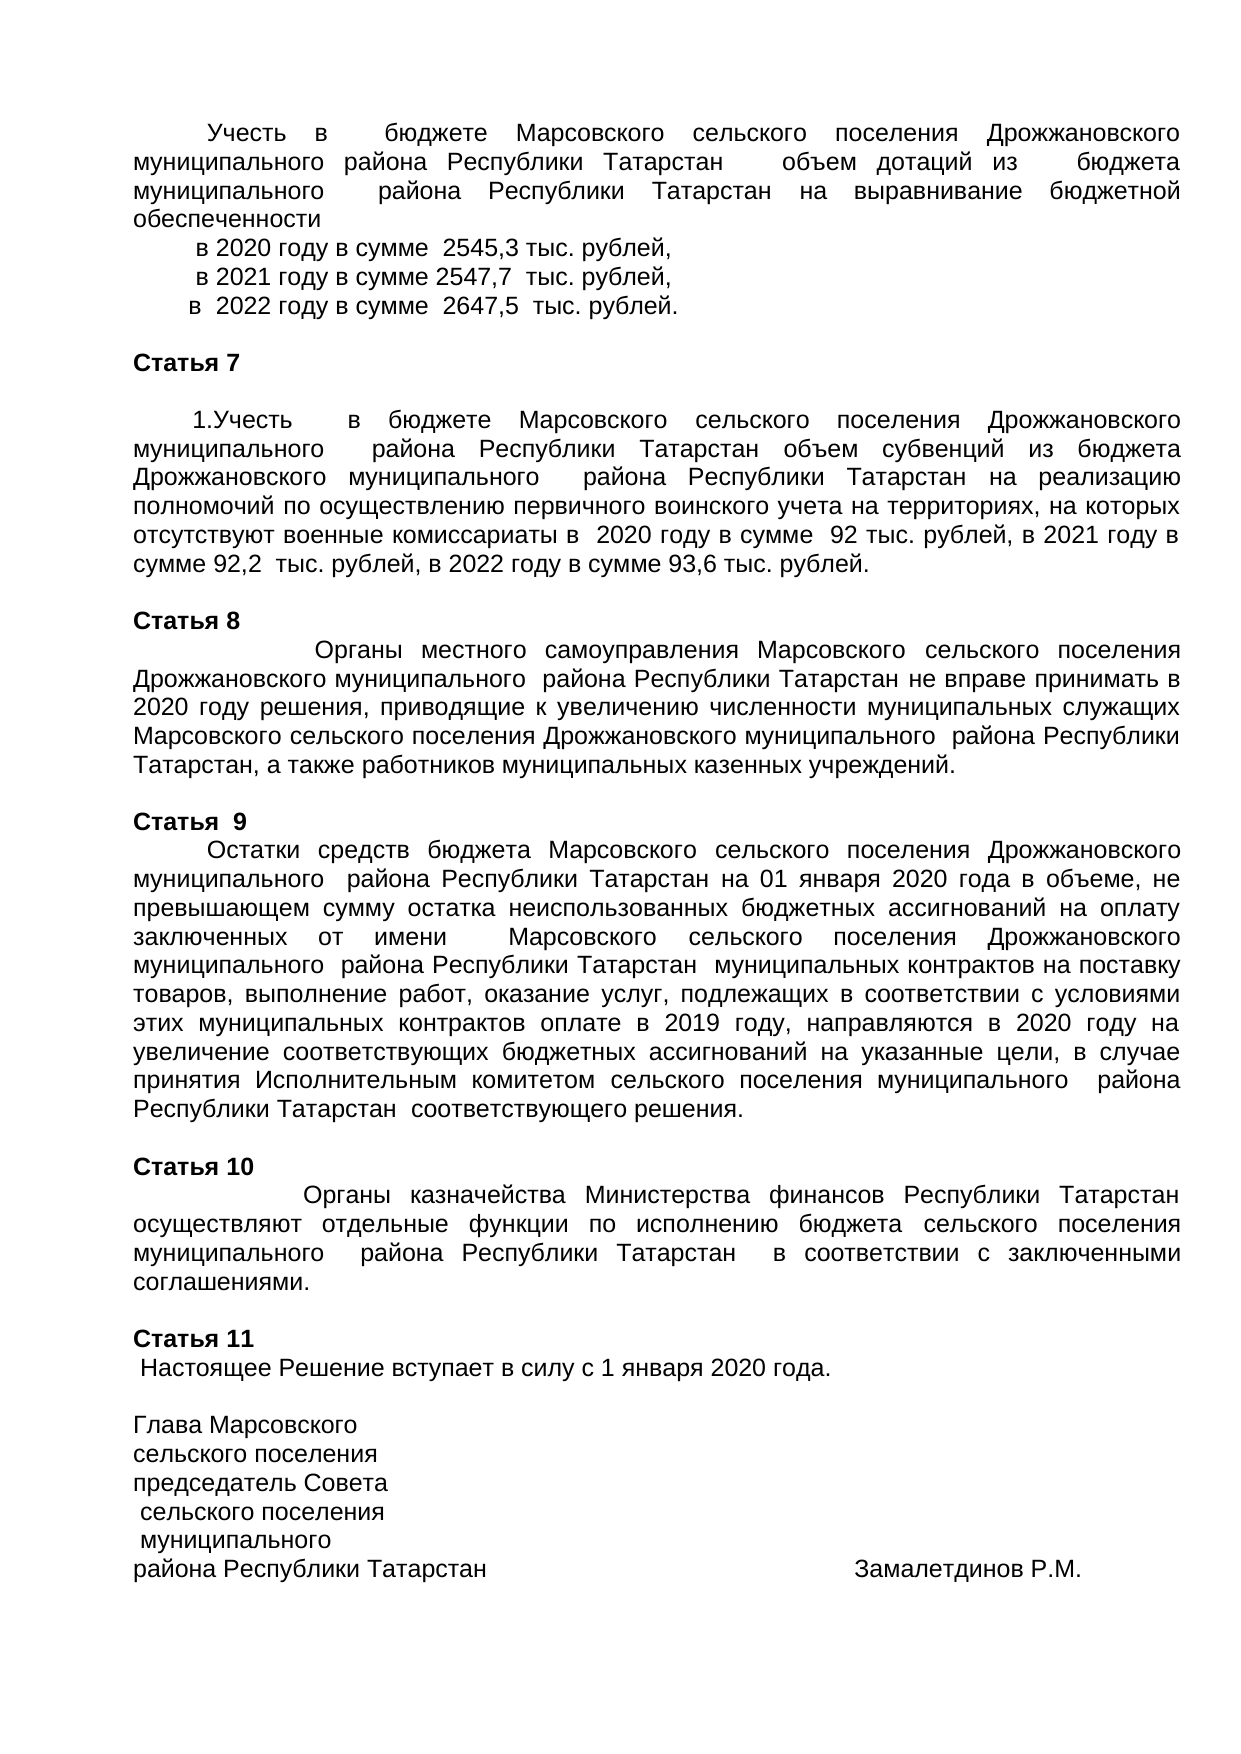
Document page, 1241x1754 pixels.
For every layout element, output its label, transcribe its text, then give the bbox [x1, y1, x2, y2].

text Учесть в бюджете Марсовского сельского поселения Дрожжановского муниципального района Республики Татарстан объем дотаций из бюджета муниципального района Республики Татарстан на выравнивание бюджетной обеспеченности [133, 118, 1181, 233]
text Органы казначейства Министерства финансов Республики Татарстан осуществляют отдельные функции по исполнению бюджета сельского поселения муниципального района Республики Татарстан в соответствии с заключенными соглашениями. [133, 1180, 1181, 1295]
text в 2022 году в сумме 2647,5 тыс. рублей. [133, 291, 1181, 319]
text Органы местного самоуправления Марсовского сельского поселения Дрожжановского муниципального района Республики Татарстан не вправе принимать в 2020 году решения, приводящие к увеличению численности муниципальных служащих Марсовского сельского поселения Дрожжановского муниципального района Республики Татарстан, а также работников муниципальных казенных учреждений. [133, 635, 1181, 779]
text Статья 10 [133, 1152, 1181, 1180]
text Настоящее Решение вступает в силу с 1 января 2020 года. [133, 1353, 1181, 1382]
text сельского поселения [133, 1497, 1181, 1525]
text Статья 8 [133, 606, 1181, 635]
text Глава Марсовского [133, 1410, 1181, 1439]
text в 2020 году в сумме 2545,3 тыс. рублей, [133, 233, 1181, 262]
text сельского поселения [133, 1439, 1181, 1468]
text Статья 9 [133, 807, 1181, 835]
text муниципального [133, 1525, 1181, 1554]
text в 2021 году в сумме 2547,7 тыс. рублей, [133, 262, 1181, 291]
text района Республики Татарстан Замалетдинов Р.М. [133, 1554, 1181, 1583]
text Статья 7 [133, 348, 1181, 377]
text Статья 11 [133, 1324, 1181, 1353]
text 1.Учесть в бюджете Марсовского сельского поселения Дрожжановского муниципального района Республики Татарстан объем субвенций из бюджета Дрожжановского муниципального района Республики Татарстан на реализацию полномочий по осуществлению первичного воинского учета на территориях, на которых отсутствуют военные комиссариаты в 2020 году в сумме 92 тыс. рублей, в 2021 году в сумме 92,2 тыс. рублей, в 2022 году в сумме 93,6 тыс. рублей. [133, 405, 1181, 577]
text Остатки средств бюджета Марсовского сельского поселения Дрожжановского муниципального района Республики Татарстан на 01 января 2020 года в объеме, не превышающем сумму остатка неиспользованных бюджетных ассигнований на оплату заключенных от имени Марсовского сельского поселения Дрожжановского муниципального района Республики Татарстан муниципальных контрактов на поставку товаров, выполнение работ, оказание услуг, подлежащих в соответствии с условиями этих муниципальных контрактов оплате в 2019 году, направляются в 2020 году на увеличение соответствующих бюджетных ассигнований на указанные цели, в случае принятия Исполнительным комитетом сельского поселения муниципального района Республики Татарстан соответствующего решения. [133, 835, 1181, 1123]
text председатель Совета [133, 1468, 1181, 1497]
